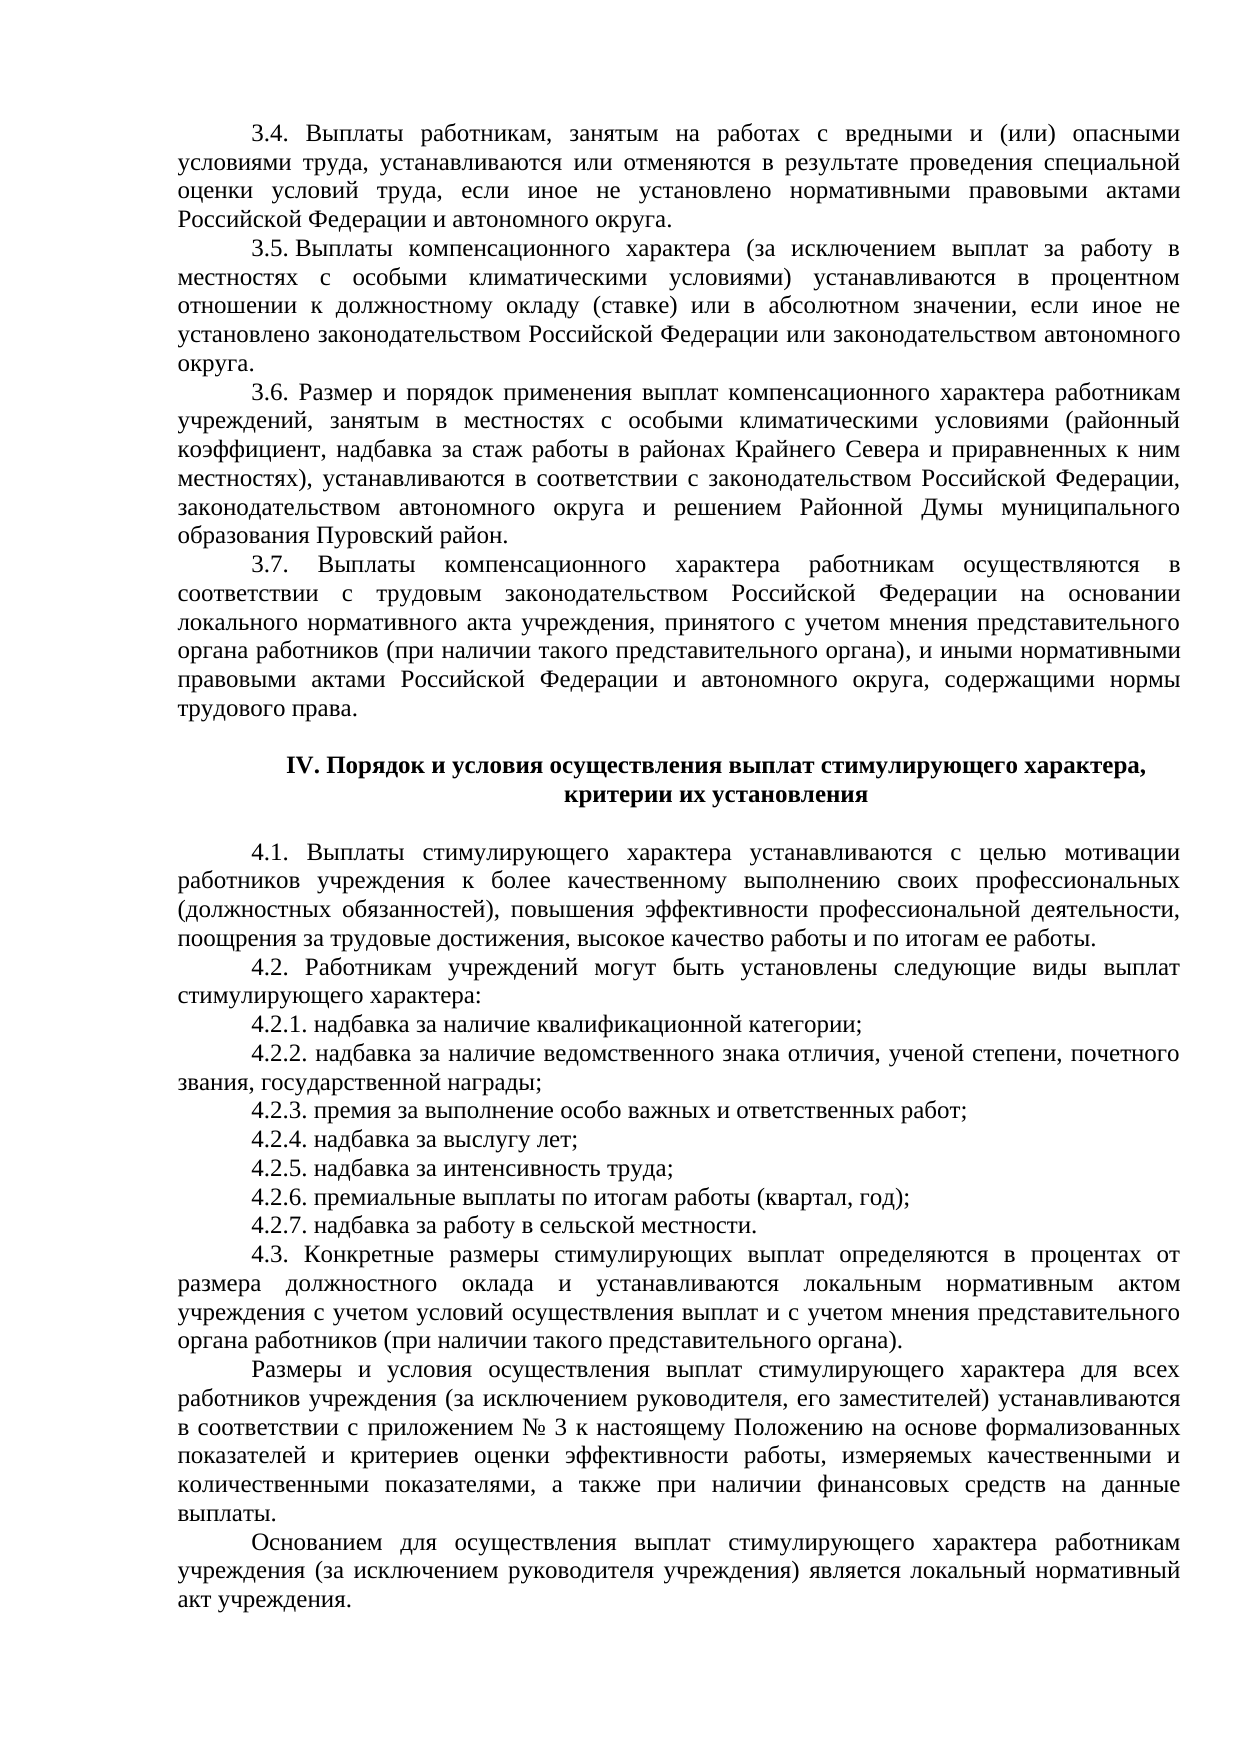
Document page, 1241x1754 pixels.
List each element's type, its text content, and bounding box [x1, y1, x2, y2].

text 4.2. Работникам учреждений могут быть установлены следующие виды выплат стимулирующего характера: [177, 952, 1181, 1009]
text 4.2.4. надбавка за выслугу лет; [177, 1124, 1181, 1153]
text 4.2.2. надбавка за наличие ведомственного знака отличия, ученой степени, почетного звания, государственной награды; [177, 1038, 1181, 1096]
text 4.3. Конкретные размеры стимулирующих выплат определяются в процентах от размера должностного оклада и устанавливаются локальным нормативным актом учреждения с учетом условий осуществления выплат и с учетом мнения представительного органа работников (при наличии такого представительного органа). [177, 1239, 1181, 1354]
text 3.5. Выплаты компенсационного характера (за исключением выплат за работу в местностях с особыми климатическими условиями) устанавливаются в процентном отношении к должностному окладу (ставке) или в абсолютном значении, если иное не установлено законодательством Российской Федерации или законодательством автономного округа. [177, 233, 1181, 377]
text критерии их установления [177, 779, 1181, 808]
text Размеры и условия осуществления выплат стимулирующего характера для всех работников учреждения (за исключением руководителя, его заместителей) устанавливаются в соответствии с приложением № 3 к настоящему Положению на основе формализованных показателей и критериев оценки эффективности работы, измеряемых качественными и количественными показателями, а также при наличии финансовых средств на данные выплаты. [177, 1354, 1181, 1527]
text 3.6. Размер и порядок применения выплат компенсационного характера работникам учреждений, занятым в местностях с особыми климатическими условиями (районный коэффициент, надбавка за стаж работы в районах Крайнего Севера и приравненных к ним местностях), устанавливаются в соответствии с законодательством Российской Федерации, законодательством автономного округа и решением Районной Думы муниципального образования Пуровский район. [177, 377, 1181, 549]
text 4.2.7. надбавка за работу в сельской местности. [177, 1211, 1181, 1239]
text 4.2.6. премиальные выплаты по итогам работы (квартал, год); [177, 1182, 1181, 1211]
text 4.2.5. надбавка за интенсивность труда; [177, 1153, 1181, 1182]
text 3.4. Выплаты работникам, занятым на работах с вредными и (или) опасными условиями труда, устанавливаются или отменяются в результате проведения специальной оценки условий труда, если иное не установлено нормативными правовыми актами Российской Федерации и автономного округа. [177, 118, 1181, 233]
text 4.1. Выплаты стимулирующего характера устанавливаются с целью мотивации работников учреждения к более качественному выполнению своих профессиональных (должностных обязанностей), повышения эффективности профессиональной деятельности, поощрения за трудовые достижения, высокое качество работы и по итогам ее работы. [177, 837, 1181, 952]
text Основанием для осуществления выплат стимулирующего характера работникам учреждения (за исключением руководителя учреждения) является локальный нормативный акт учреждения. [177, 1527, 1181, 1613]
text 3.7. Выплаты компенсационного характера работникам осуществляются в соответствии с трудовым законодательством Российской Федерации на основании локального нормативного акта учреждения, принятого с учетом мнения представительного органа работников (при наличии такого представительного органа), и иными нормативными правовыми актами Российской Федерации и автономного округа, содержащими нормы трудового права. [177, 549, 1181, 722]
text 4.2.3. премия за выполнение особо важных и ответственных работ; [177, 1096, 1181, 1124]
text 4.2.1. надбавка за наличие квалификационной категории; [177, 1009, 1181, 1038]
text IV. Порядок и условия осуществления выплат стимулирующего характера, [177, 751, 1181, 779]
